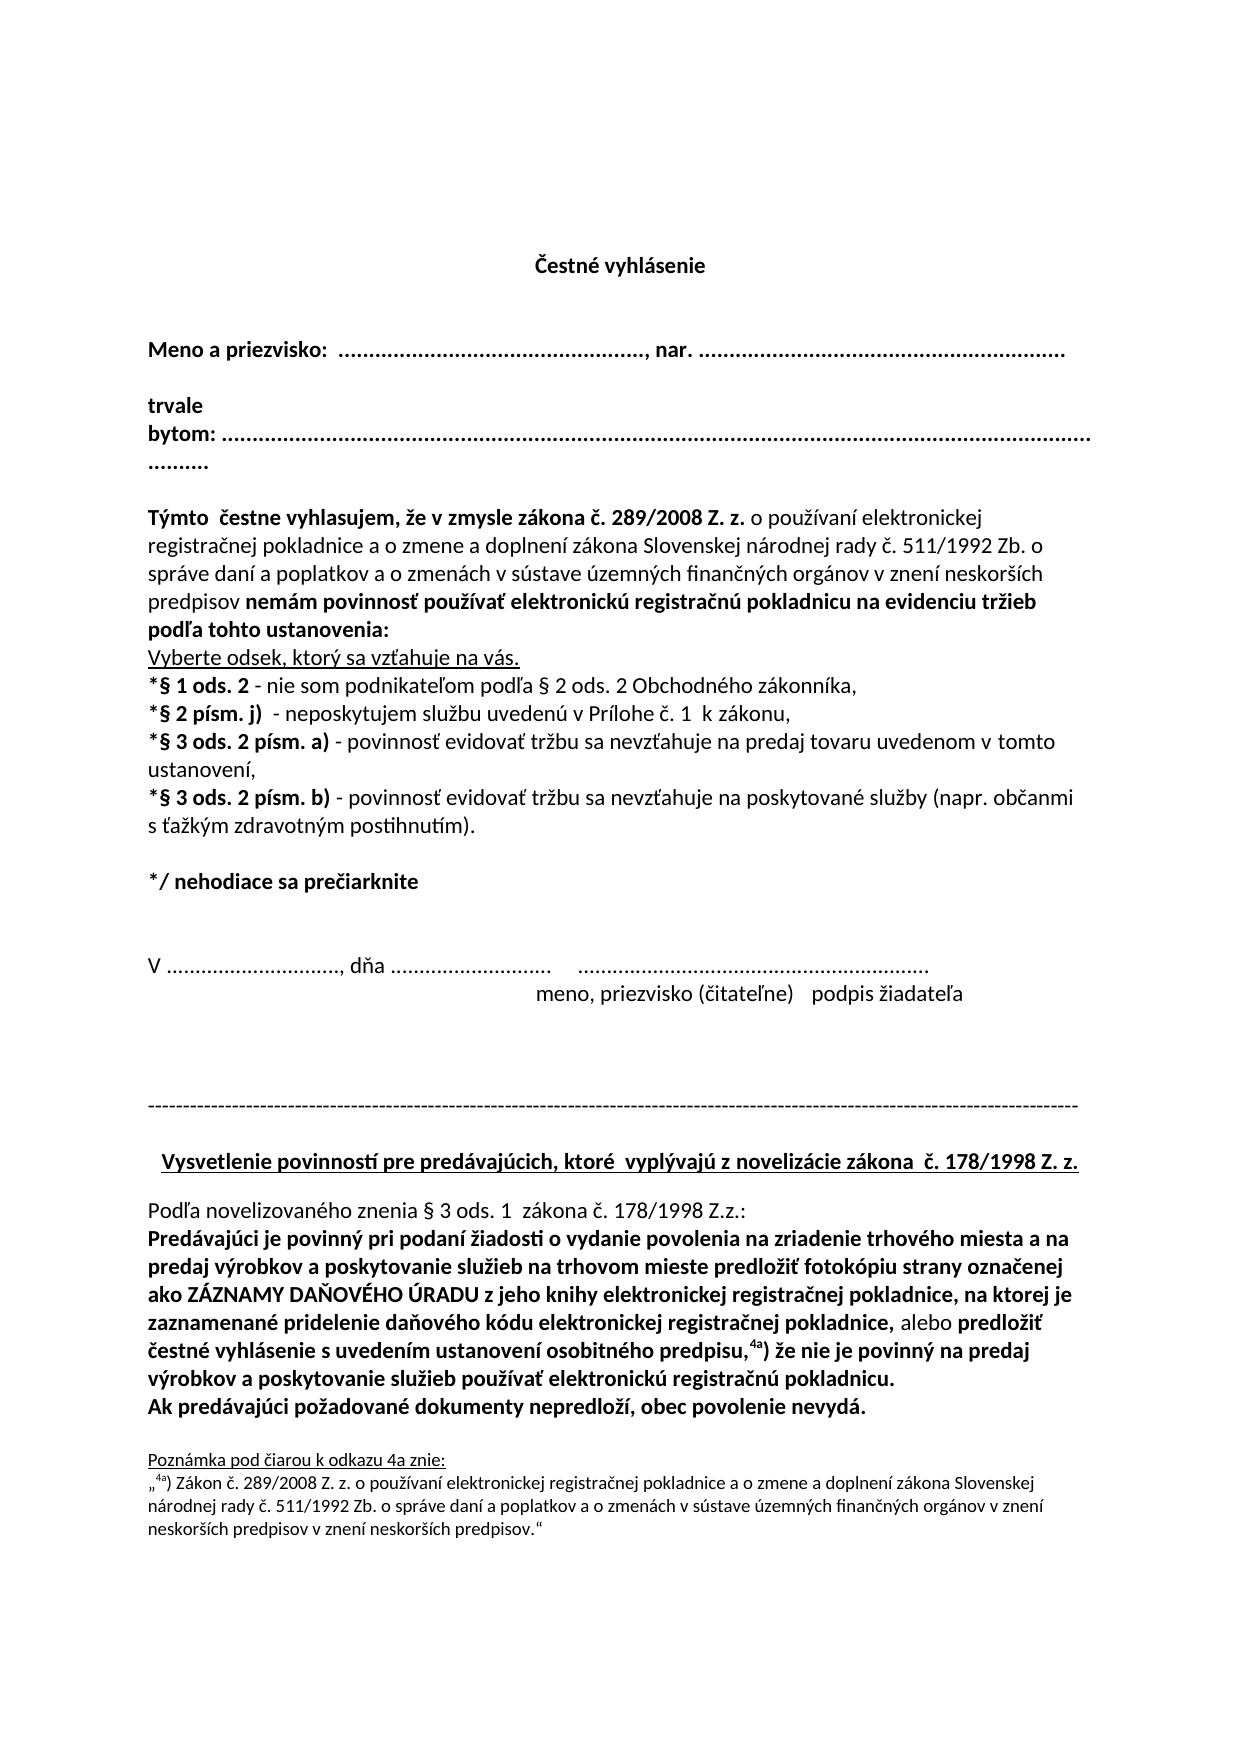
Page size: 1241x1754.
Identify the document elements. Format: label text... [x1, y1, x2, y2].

text */ nehodiace sa prečiarknite [148, 867, 1092, 895]
text Ak predávajúci požadované dokumenty nepredloží, obec povolenie nevydá. [148, 1392, 1092, 1420]
text Poznámka pod čiarou k odkazu 4a znie: [148, 1448, 1092, 1471]
text ------------------------------------------------------------------------------------------------------------------------------------- [148, 1091, 1092, 1119]
text Podľa novelizovaného znenia § 3 ods. 1 zákona č. 178/1998 Z.z.: [148, 1196, 1092, 1224]
text *§ 3 ods. 2 písm. b) - povinnosť evidovať tržbu sa nevzťahuje na poskytované služby (napr. občanmi s ťažkým zdravotným postihnutím). [148, 783, 1092, 839]
text *§ 1 ods. 2 - nie som podnikateľom podľa § 2 ods. 2 Obchodného zákonníka, [148, 671, 1092, 699]
text Vyberte odsek, ktorý sa vzťahuje na vás. [148, 643, 1092, 671]
text Čestné vyhlásenie [148, 251, 1092, 279]
text V .............................., dňa ............................ ............................................................. [148, 951, 1092, 979]
text meno, priezvisko (čitateľne) podpis žiadateľa [148, 979, 1092, 1007]
text trvale bytom: ........................................................................................................................................................ [148, 391, 1092, 475]
text Týmto čestne vyhlasujem, že v zmysle zákona č. 289/2008 Z. z. o používaní elektronickej registračnej pokladnice a o zmene a doplnení zákona Slovenskej národnej rady č. 511/1992 Zb. o správe daní a poplatkov a o zmenách v sústave územných finančných orgánov v znení neskorších predpisov nemám povinnosť používať elektronickú registračnú pokladnicu na evidenciu tržieb podľa tohto ustanovenia: [148, 503, 1092, 643]
text *§ 2 písm. j) - neposkytujem službu uvedenú v Prílohe č. 1 k zákonu, [148, 699, 1092, 727]
text Predávajúci je povinný pri podaní žiadosti o vydanie povolenia na zriadenie trhového miesta a na predaj výrobkov a poskytovanie služieb na trhovom mieste predložiť fotokópiu strany označenej ako ZÁZNAMY DAŇOVÉHO ÚRADU z jeho knihy elektronickej registračnej pokladnice, na ktorej je zaznamenané pridelenie daňového kódu elektronickej registračnej pokladnice, alebo predložiť čestné vyhlásenie s uvedením ustanovení osobitného predpisu,4a) že nie je povinný na predaj výrobkov a poskytovanie služieb používať elektronickú registračnú pokladnicu. [148, 1224, 1092, 1392]
text „4a) Zákon č. 289/2008 Z. z. o používaní elektronickej registračnej pokladnice a o zmene a doplnení zákona Slovenskej národnej rady č. 511/1992 Zb. o správe daní a poplatkov a o zmenách v sústave územných finančných orgánov v znení neskorších predpisov v znení neskorších predpisov.“ [148, 1471, 1092, 1539]
text Vysvetlenie povinností pre predávajúcich, ktoré vyplývajú z novelizácie zákona č. 178/1998 Z. z. [148, 1147, 1092, 1175]
text Meno a priezvisko: .................................................., nar. ............................................................ [148, 335, 1092, 363]
text *§ 3 ods. 2 písm. a) - povinnosť evidovať tržbu sa nevzťahuje na predaj tovaru uvedenom v tomto ustanovení, [148, 727, 1092, 783]
